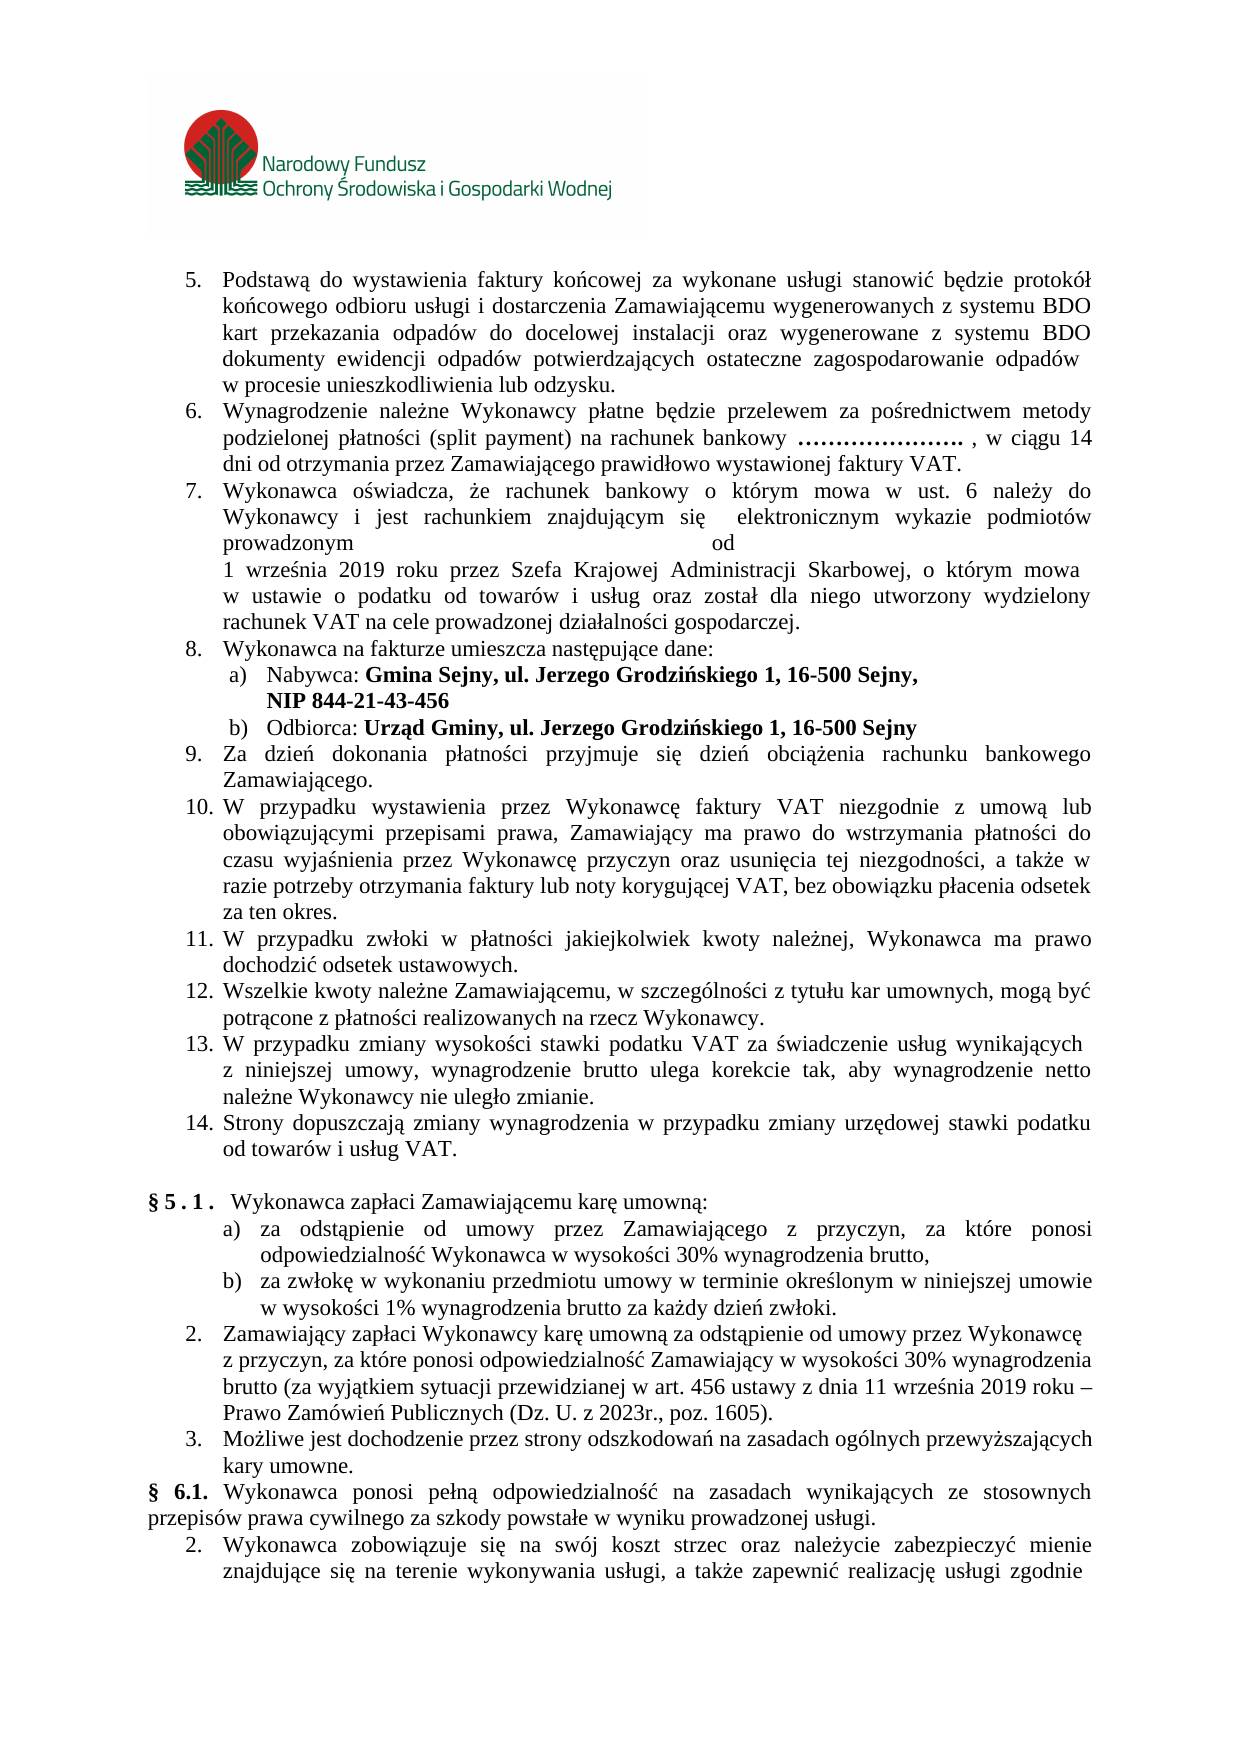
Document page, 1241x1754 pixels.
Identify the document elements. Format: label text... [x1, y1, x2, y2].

list za zwłokę w wykonaniu przedmiotu umowy w terminie określonym w niniejszej umowie w wysokości 1% wynagrodzenia brutto za każdy dzień zwłoki. [223, 1267, 1093, 1320]
list Możliwe jest dochodzenie przez strony odszkodowań na zasadach ogólnych przewyższających kary umowne. [185, 1425, 1093, 1478]
text z przyczyn, za które ponosi odpowiedzialność Zamawiający w wysokości 30% wynagrodzenia brutto (za wyjątkiem sytuacji przewidzianej w art. 456 ustawy z dnia 11 września 2019 roku – Prawo Zamówień Publicznych (Dz. U. z 2023r., poz. 1605). [223, 1346, 1093, 1425]
list W przypadku zmiany wysokości stawki podatku VAT za świadczenie usług wynikających z niniejszej umowy, wynagrodzenie brutto ulega korekcie tak, aby wynagrodzenie netto należne Wykonawcy nie uległo zmianie. [185, 1030, 1093, 1109]
list Nabywca: Gmina Sejny, ul. Jerzego Grodzińskiego 1, 16-500 Sejny, [229, 661, 1093, 687]
list Za dzień dokonania płatności przyjmuje się dzień obciążenia rachunku bankowego Zamawiającego. [185, 740, 1093, 793]
list Odbiorca: Urząd Gminy, ul. Jerzego Grodzińskiego 1, 16-500 Sejny [229, 714, 1093, 740]
list W przypadku wystawienia przez Wykonawcę faktury VAT niezgodnie z umową lub obowiązującymi przepisami prawa, Zamawiający ma prawo do wstrzymania płatności do czasu wyjaśnienia przez Wykonawcę przyczyn oraz usunięcia tej niezgodności, a także w razie potrzeby otrzymania faktury lub noty korygującej VAT, bez obowiązku płacenia odsetek za ten okres. [185, 793, 1093, 925]
text § 6.1. Wykonawca ponosi pełną odpowiedzialność na zasadach wynikających ze stosownych przepisów prawa cywilnego za szkody powstałe w wyniku prowadzonej usługi. [148, 1478, 1093, 1531]
list Wszelkie kwoty należne Zamawiającemu, w szczególności z tytułu kar umownych, mogą być potrącone z płatności realizowanych na rzecz Wykonawcy. [185, 977, 1093, 1030]
list Strony dopuszczają zmiany wynagrodzenia w przypadku zmiany urzędowej stawki podatku od towarów i usług VAT. [185, 1109, 1093, 1162]
list W przypadku zwłoki w płatności jakiejkolwiek kwoty należnej, Wykonawca ma prawo dochodzić odsetek ustawowych. [185, 925, 1093, 977]
list Wykonawca na fakturze umieszcza następujące dane: [185, 635, 1093, 661]
list NIP 844-21-43-456 [266, 687, 1093, 714]
list Wynagrodzenie należne Wykonawcy płatne będzie przelewem za pośrednictwem metody podzielonej płatności (split payment) na rachunek bankowy …………………. , w ciągu 14 dni od otrzymania przez Zamawiającego prawidłowo wystawionej faktury VAT. [185, 398, 1093, 477]
list Podstawą do wystawienia faktury końcowej za wykonane usługi stanowić będzie protokół końcowego odbioru usługi i dostarczenia Zamawiającemu wygenerowanych z systemu BDO kart przekazania odpadów do docelowej instalacji oraz wygenerowane z systemu BDO dokumenty ewidencji odpadów potwierdzających ostateczne zagospodarowanie odpadów w procesie unieszkodliwienia lub odzysku. [185, 266, 1093, 398]
text §5.1. Wykonawca zapłaci Zamawiającemu karę umowną: [148, 1188, 1093, 1214]
list za odstąpienie od umowy przez Zamawiającego z przyczyn, za które ponosi odpowiedzialność Wykonawca w wysokości 30% wynagrodzenia brutto, [223, 1214, 1093, 1267]
list Zamawiający zapłaci Wykonawcy karę umowną za odstąpienie od umowy przez Wykonawcę [185, 1320, 1093, 1346]
list Wykonawca oświadcza, że rachunek bankowy o którym mowa w ust. 6 należy do Wykonawcy i jest rachunkiem znajdującym się elektronicznym wykazie podmiotów prowadzonym od 1 września 2019 roku przez Szefa Krajowej Administracji Skarbowej, o którym mowa w ustawie o podatku od towarów i usług oraz został dla niego utworzony wydzielony rachunek VAT na cele prowadzonej działalności gospodarczej. [185, 477, 1093, 635]
picture [147, 73, 648, 238]
